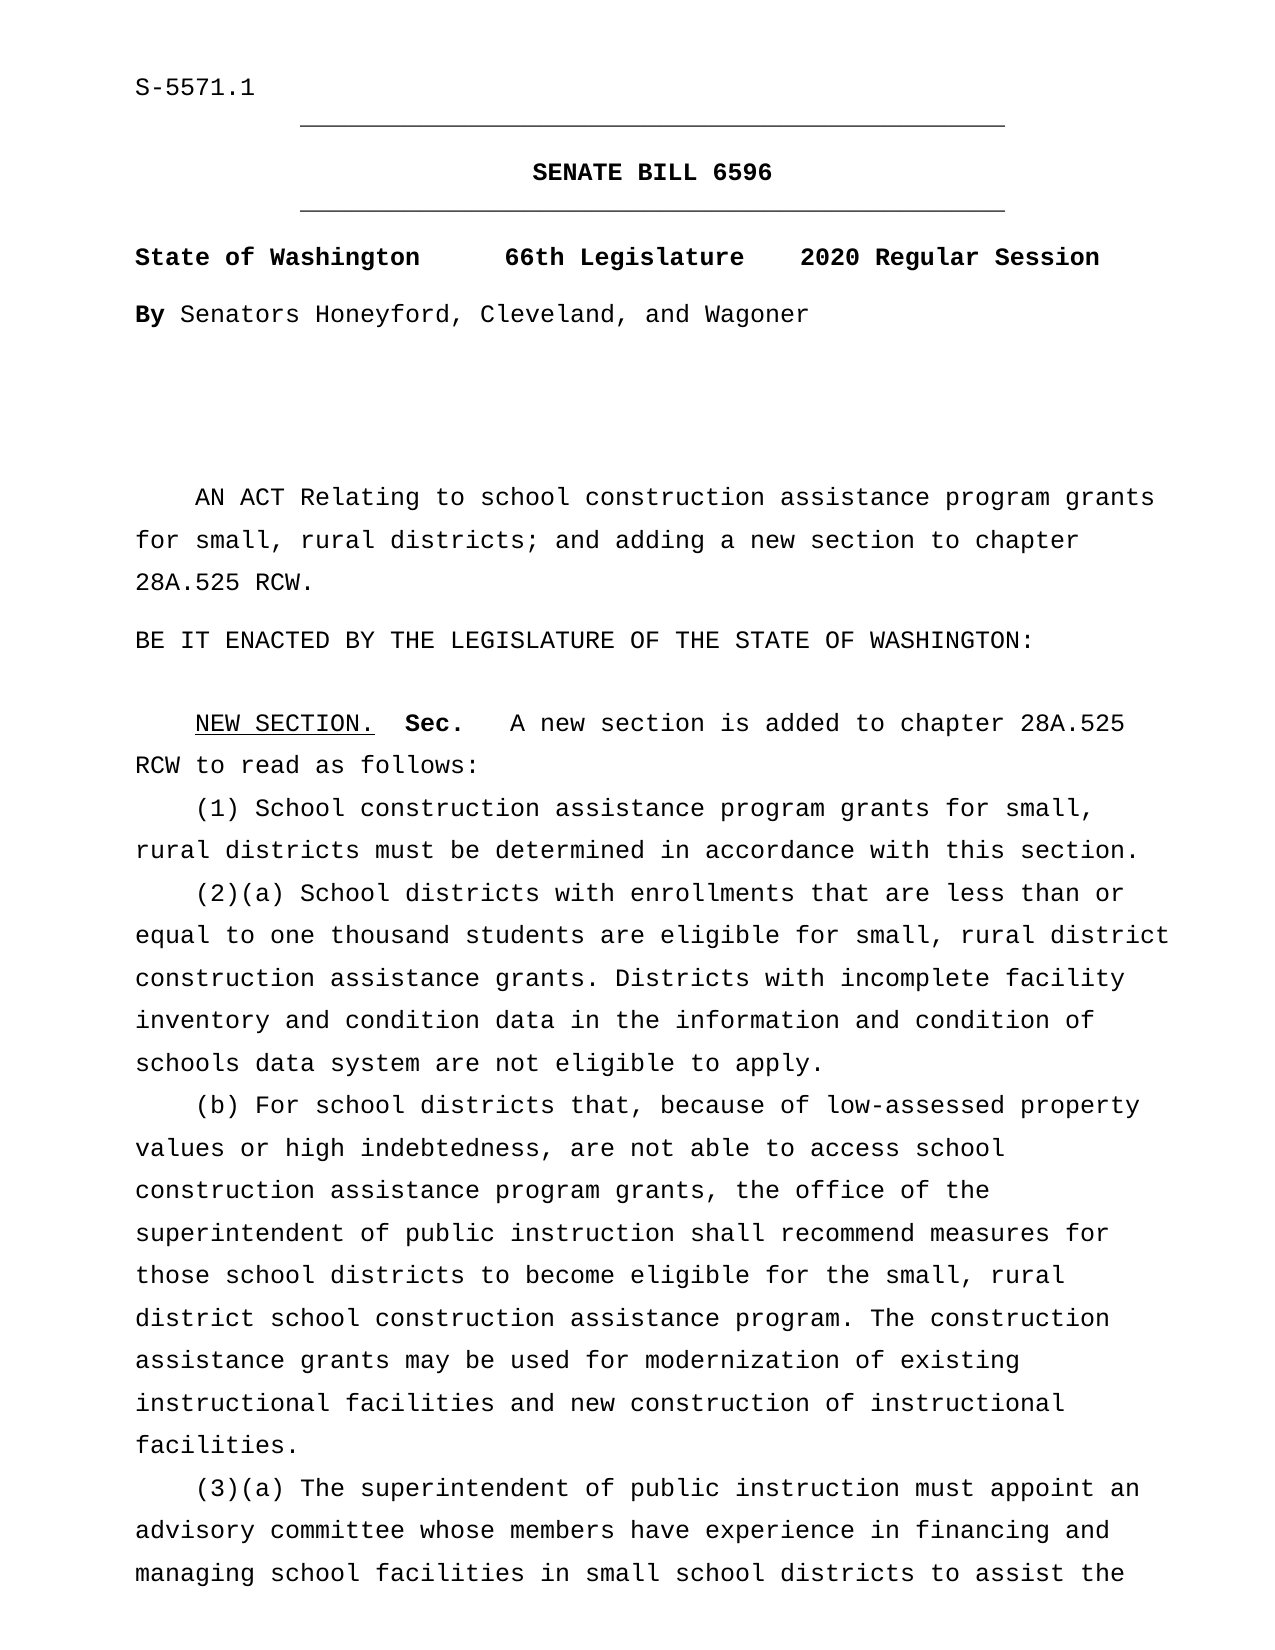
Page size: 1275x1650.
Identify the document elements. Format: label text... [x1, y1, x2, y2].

text S-5571.1 [135, 75, 1170, 103]
text AN ACT Relating to school construction assistance program grants for small, rural districts; and adding a new section to chapter 28A.525 RCW. [135, 472, 1170, 599]
text _______________________________________________ [135, 103, 1170, 132]
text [135, 1462, 1170, 1590]
text NEW SECTION. Sec. A new section is added to chapter 28A.525 RCW to read as follows: [135, 697, 1170, 782]
text SENATE BILL 6596 [135, 160, 1170, 188]
text BE IT ENACTED BY THE LEGISLATURE OF THE STATE OF WASHINGTON: [135, 627, 1170, 656]
text _______________________________________________ [135, 188, 1170, 217]
text State of Washington 66th Legislature 2020 Regular Session [135, 245, 1170, 273]
text (1) School construction assistance program grants for small, rural districts must be determined in accordance with this section. [135, 782, 1170, 867]
text (b) For school districts that, because of low-assessed property values or high indebtedness, are not able to access school construction assistance program grants, the office of the superintendent of public instruction shall recommend measures for those school districts to become eligible for the small, rural district school construction assistance program. The construction assistance grants may be used for modernization of existing instructional facilities and new construction of instructional facilities. [135, 1080, 1170, 1462]
text By Senators Honeyford, Cleveland, and Wagoner [135, 302, 1170, 330]
text (2)(a) School districts with enrollments that are less than or equal to one thousand students are eligible for small, rural district construction assistance grants. Districts with incomplete facility inventory and condition data in the information and condition of schools data system are not eligible to apply. [135, 867, 1170, 1080]
